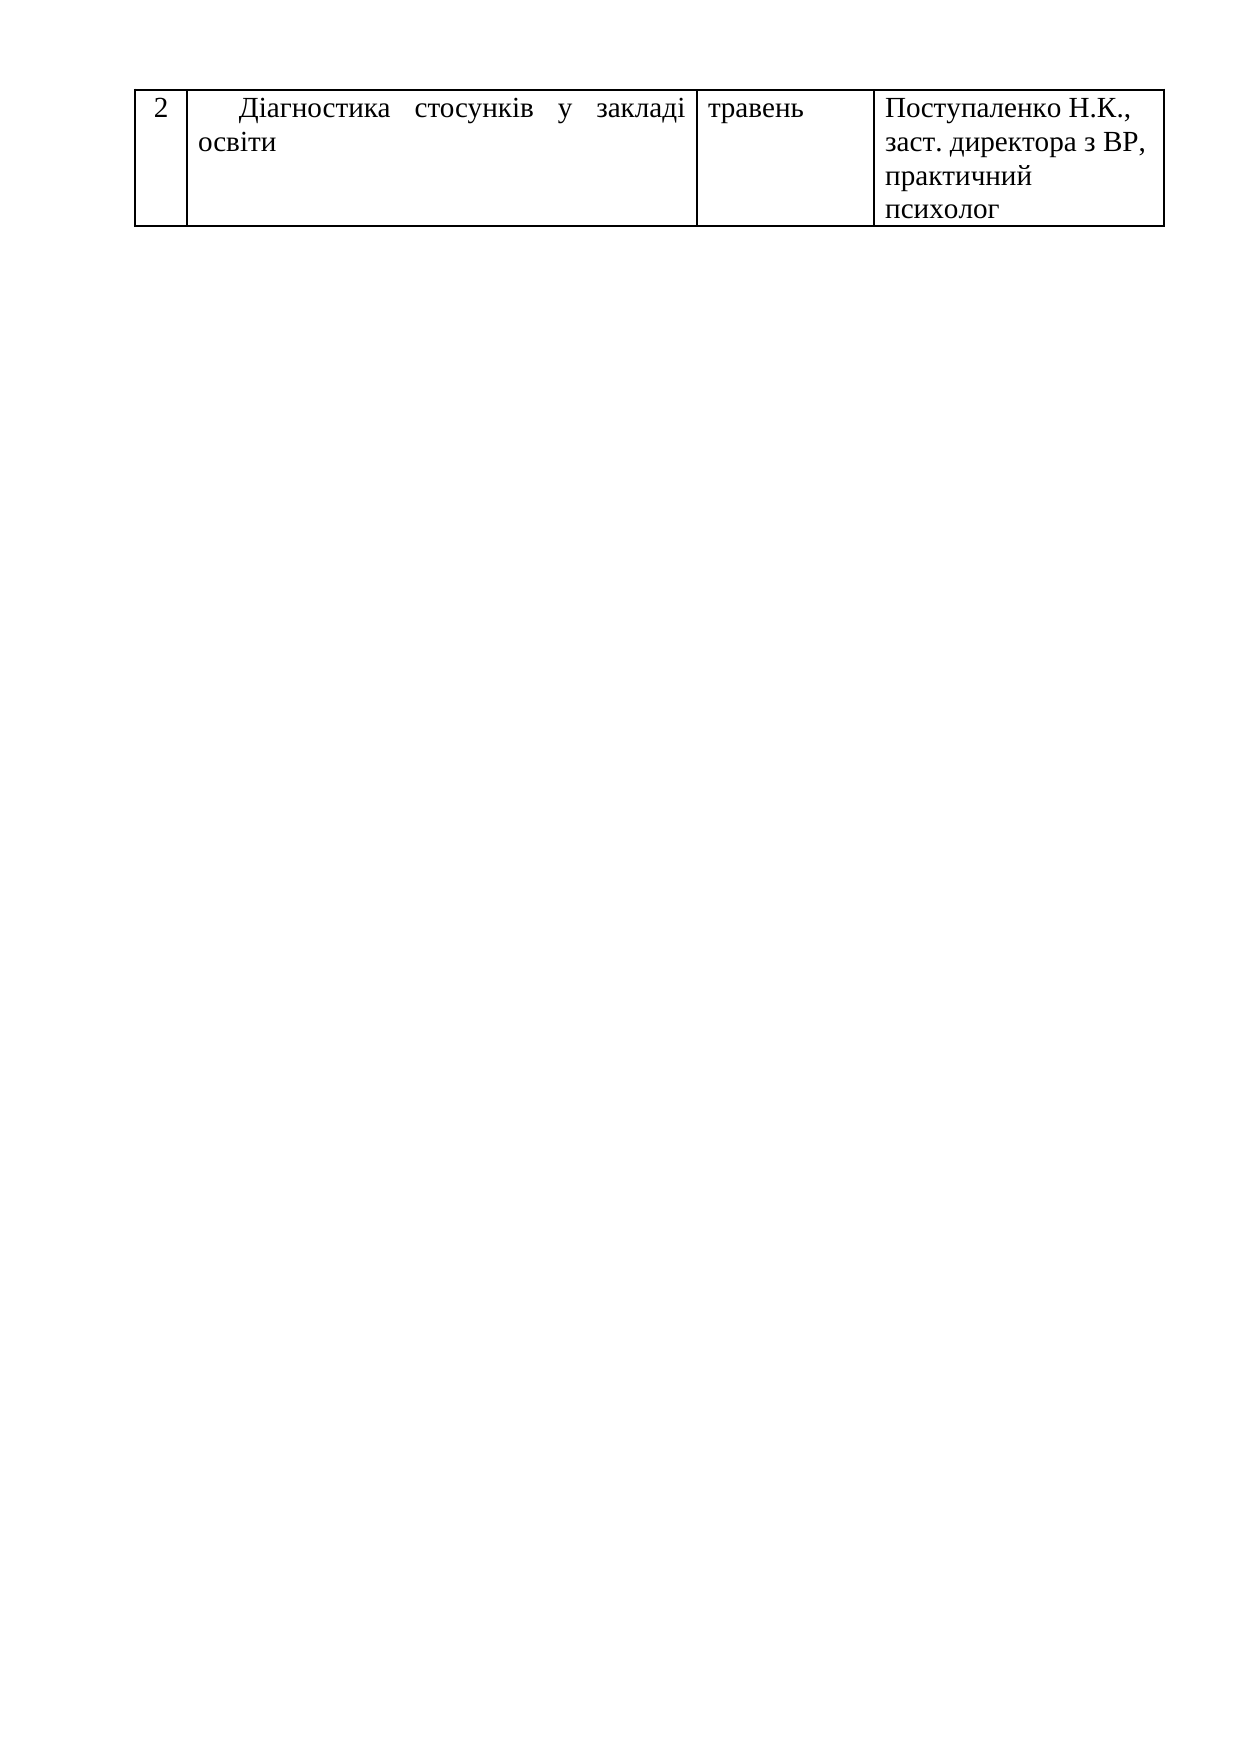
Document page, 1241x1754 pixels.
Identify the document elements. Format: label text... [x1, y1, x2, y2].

table_cell Поступаленко Н.К., заст. директора з ВР, практичний психолог [875, 91, 1163, 225]
table_cell Діагностика стосунків у закладі освіти [188, 91, 696, 225]
table_cell 2 [136, 91, 186, 225]
table_cell травень [698, 91, 873, 225]
